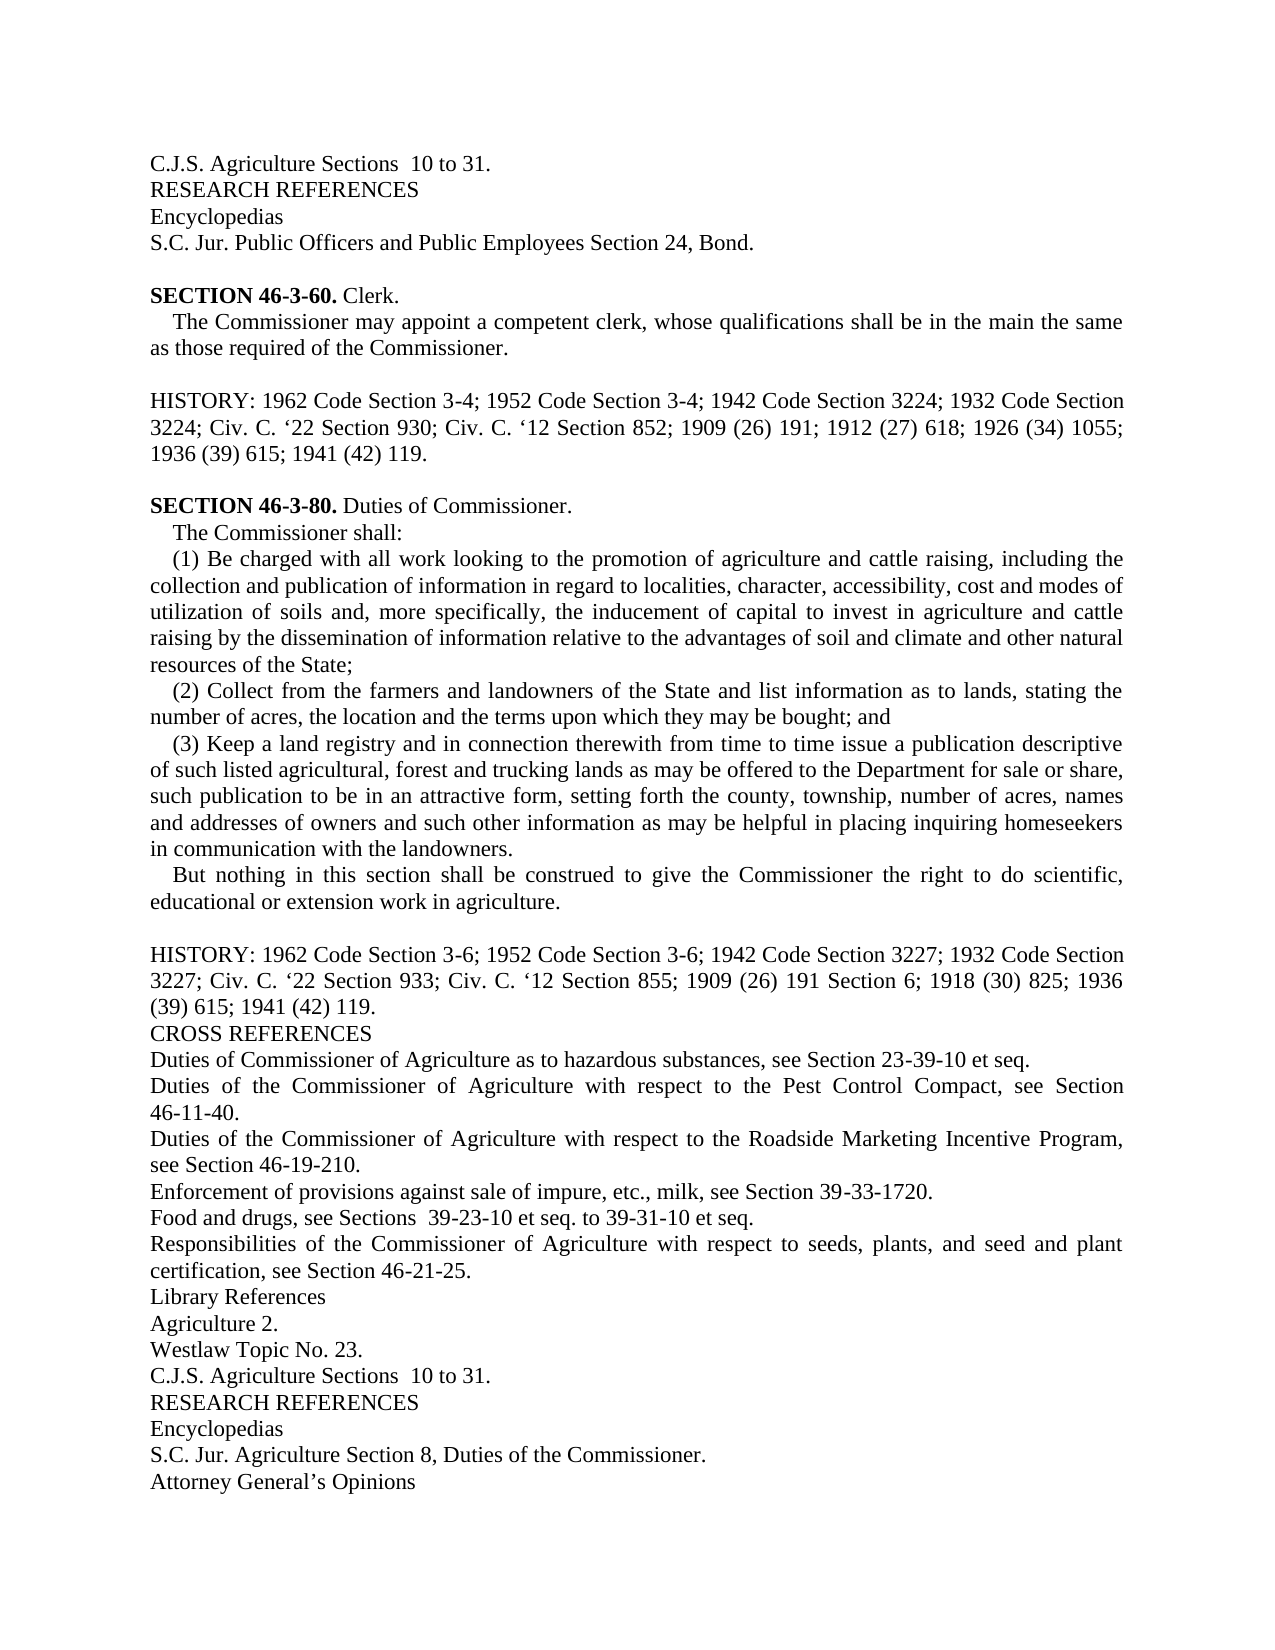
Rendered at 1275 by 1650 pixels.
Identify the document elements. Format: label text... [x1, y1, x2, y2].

text Responsibilities of the Commissioner of Agriculture with respect to seeds, plants, and seed and plant certification, see Section 46-21-25. [150, 1231, 1125, 1283]
text Duties of the Commissioner of Agriculture with respect to the Roadside Marketing Incentive Program, see Section 46-19-210. [150, 1125, 1125, 1178]
text Agriculture 2. [150, 1309, 1125, 1336]
text HISTORY: 1962 Code Section 3-6; 1952 Code Section 3-6; 1942 Code Section 3227; 1932 Code Section 3227; Civ. C. ‘22 Section 933; Civ. C. ‘12 Section 855; 1909 (26) 191 Section 6; 1918 (30) 825; 1936 (39) 615; 1941 (42) 119. [150, 941, 1125, 1020]
text HISTORY: 1962 Code Section 3-4; 1952 Code Section 3-4; 1942 Code Section 3224; 1932 Code Section 3224; Civ. C. ‘22 Section 930; Civ. C. ‘12 Section 852; 1909 (26) 191; 1912 (27) 618; 1926 (34) 1055; 1936 (39) 615; 1941 (42) 119. [150, 387, 1125, 466]
text Duties of the Commissioner of Agriculture with respect to the Pest Control Compact, see Section 46-11-40. [150, 1072, 1125, 1125]
text S.C. Jur. Agriculture Section 8, Duties of the Commissioner. [150, 1441, 1125, 1468]
text S.C. Jur. Public Officers and Public Employees Section 24, Bond. [150, 229, 1125, 255]
text SECTION 46-3-60. Clerk. [150, 282, 1125, 308]
text The Commissioner shall: [150, 519, 1125, 545]
text SECTION 46-3-80. Duties of Commissioner. [150, 493, 1125, 519]
text CROSS REFERENCES [150, 1020, 1125, 1046]
text Encyclopedias [150, 1415, 1125, 1441]
text Food and drugs, see Sections 39-23-10 et seq. to 39-31-10 et seq. [150, 1204, 1125, 1231]
text (3) Keep a land registry and in connection therewith from time to time issue a publication descriptive of such listed agricultural, forest and trucking lands as may be offered to the Department for sale or share, such publication to be in an attractive form, setting forth the county, township, number of acres, names and addresses of owners and such other information as may be helpful in placing inquiring homeseekers in communication with the landowners. [150, 730, 1125, 862]
text Duties of Commissioner of Agriculture as to hazardous substances, see Section 23-39-10 et seq. [150, 1046, 1125, 1072]
text RESEARCH REFERENCES [150, 1389, 1125, 1415]
text Westlaw Topic No. 23. [150, 1336, 1125, 1362]
text Attorney General’s Opinions [150, 1468, 1125, 1494]
text RESEARCH REFERENCES [150, 176, 1125, 203]
text Encyclopedias [150, 203, 1125, 229]
text (1) Be charged with all work looking to the promotion of agriculture and cattle raising, including the collection and publication of information in regard to localities, character, accessibility, cost and modes of utilization of soils and, more specifically, the inducement of capital to invest in agriculture and cattle raising by the dissemination of information relative to the advantages of soil and climate and other natural resources of the State; [150, 545, 1125, 677]
text (2) Collect from the farmers and landowners of the State and list information as to lands, stating the number of acres, the location and the terms upon which they may be bought; and [150, 677, 1125, 730]
text C.J.S. Agriculture Sections 10 to 31. [150, 150, 1125, 176]
text The Commissioner may appoint a competent clerk, whose qualifications shall be in the main the same as those required of the Commissioner. [150, 308, 1125, 361]
text Enforcement of provisions against sale of impure, etc., milk, see Section 39-33-1720. [150, 1178, 1125, 1204]
text But nothing in this section shall be construed to give the Commissioner the right to do scientific, educational or extension work in agriculture. [150, 862, 1125, 914]
text C.J.S. Agriculture Sections 10 to 31. [150, 1362, 1125, 1389]
text Library References [150, 1283, 1125, 1309]
